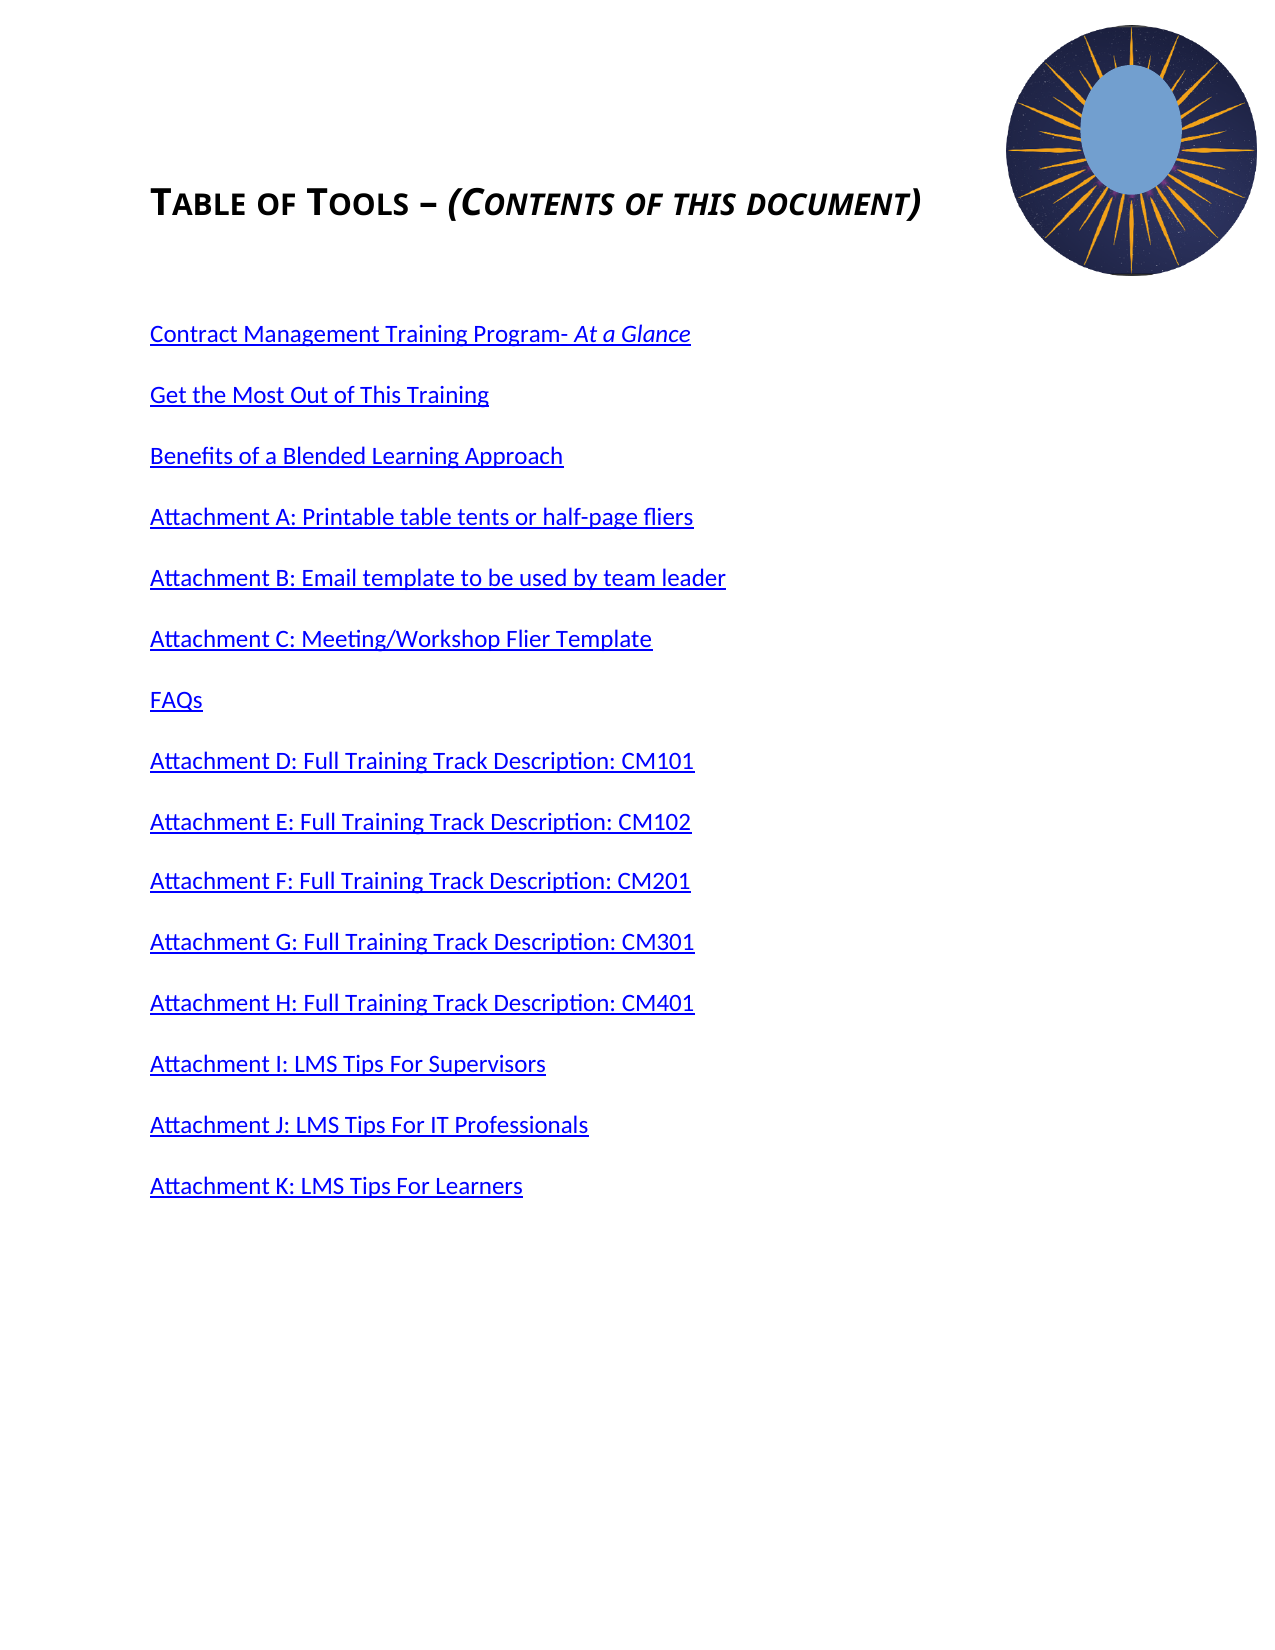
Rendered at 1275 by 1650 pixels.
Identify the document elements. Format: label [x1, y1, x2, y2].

picture [1006, 25, 1257, 276]
